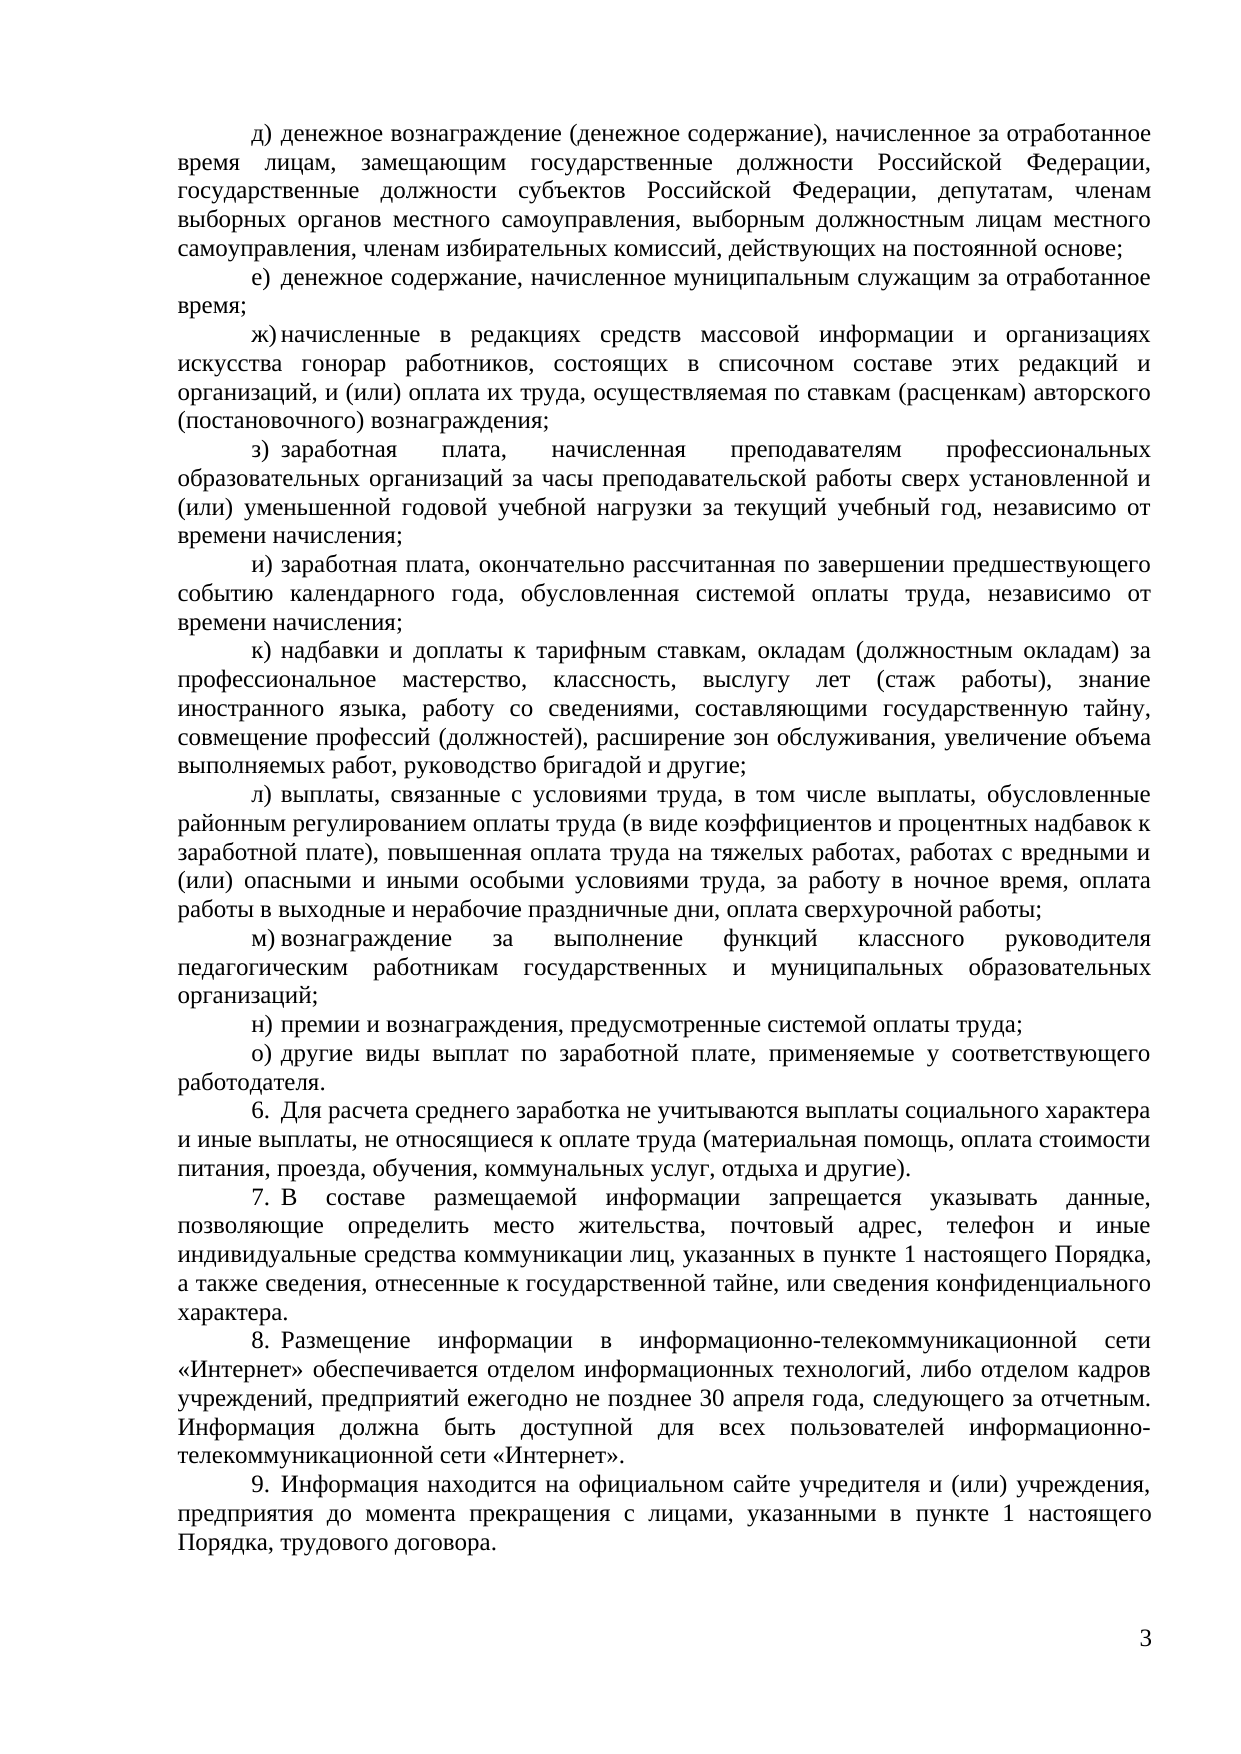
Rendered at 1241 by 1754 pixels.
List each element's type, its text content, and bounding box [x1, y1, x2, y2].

list вознаграждение за выполнение функций классного руководителя педагогическим работникам государственных и муниципальных образовательных организаций; [177, 923, 1152, 1009]
list денежное содержание, начисленное муниципальным служащим за отработанное время; [177, 262, 1152, 319]
list Размещение информации в информационно-телекоммуникационной сети «Интернет» обеспечивается отделом информационных технологий, либо отделом кадров учреждений, предприятий ежегодно не позднее 30 апреля года, следующего за отчетным. Информация должна быть доступной для всех пользователей информационно-телекоммуникационной сети «Интернет». [177, 1326, 1152, 1469]
list начисленные в редакциях средств массовой информации и организациях искусства гонорар работников, состоящих в списочном составе этих редакций и организаций, и (или) оплата их труда, осуществляемая по ставкам (расценкам) авторского (постановочного) вознаграждения; [177, 319, 1152, 434]
list заработная плата, окончательно рассчитанная по завершении предшествующего событию календарного года, обусловленная системой оплаты труда, независимо от времени начисления; [177, 549, 1152, 636]
list денежное вознаграждение (денежное содержание), начисленное за отработанное время лицам, замещающим государственные должности Российской Федерации, государственные должности субъектов Российской Федерации, депутатам, членам выборных органов местного самоуправления, выборным должностным лицам местного самоуправления, членам избирательных комиссий, действующих на постоянной основе; [177, 118, 1152, 262]
list Для расчета среднего заработка не учитываются выплаты социального характера и иные выплаты, не относящиеся к оплате труда (материальная помощь, оплата стоимости питания, проезда, обучения, коммунальных услуг, отдыха и другие). [177, 1096, 1152, 1182]
list выплаты, связанные с условиями труда, в том числе выплаты, обусловленные районным регулированием оплаты труда (в виде коэффициентов и процентных надбавок к заработной плате), повышенная оплата труда на тяжелых работах, работах с вредными и (или) опасными и иными особыми условиями труда, за работу в ночное время, оплата работы в выходные и нерабочие праздничные дни, оплата сверхурочной работы; [177, 779, 1152, 923]
list другие виды выплат по заработной плате, применяемые у соответствующего работодателя. [177, 1038, 1152, 1096]
list заработная плата, начисленная преподавателям профессиональных образовательных организаций за часы преподавательской работы сверх установленной и (или) уменьшенной годовой учебной нагрузки за текущий учебный год, независимо от времени начисления; [177, 434, 1152, 549]
list премии и вознаграждения, предусмотренные системой оплаты труда; [177, 1009, 1152, 1038]
list Информация находится на официальном сайте учредителя и (или) учреждения, предприятия до момента прекращения с лицами, указанными в пункте 1 настоящего Порядка, трудового договора. [177, 1469, 1152, 1556]
list надбавки и доплаты к тарифным ставкам, окладам (должностным окладам) за профессиональное мастерство, классность, выслугу лет (стаж работы), знание иностранного языка, работу со сведениями, составляющими государственную тайну, совмещение профессий (должностей), расширение зон обслуживания, увеличение объема выполняемых работ, руководство бригадой и другие; [177, 636, 1152, 779]
list В составе размещаемой информации запрещается указывать данные, позволяющие определить место жительства, почтовый адрес, телефон и иные индивидуальные средства коммуникации лиц, указанных в пункте 1 настоящего Порядка, а также сведения, отнесенные к государственной тайне, или сведения конфиденциального характера. [177, 1182, 1152, 1326]
